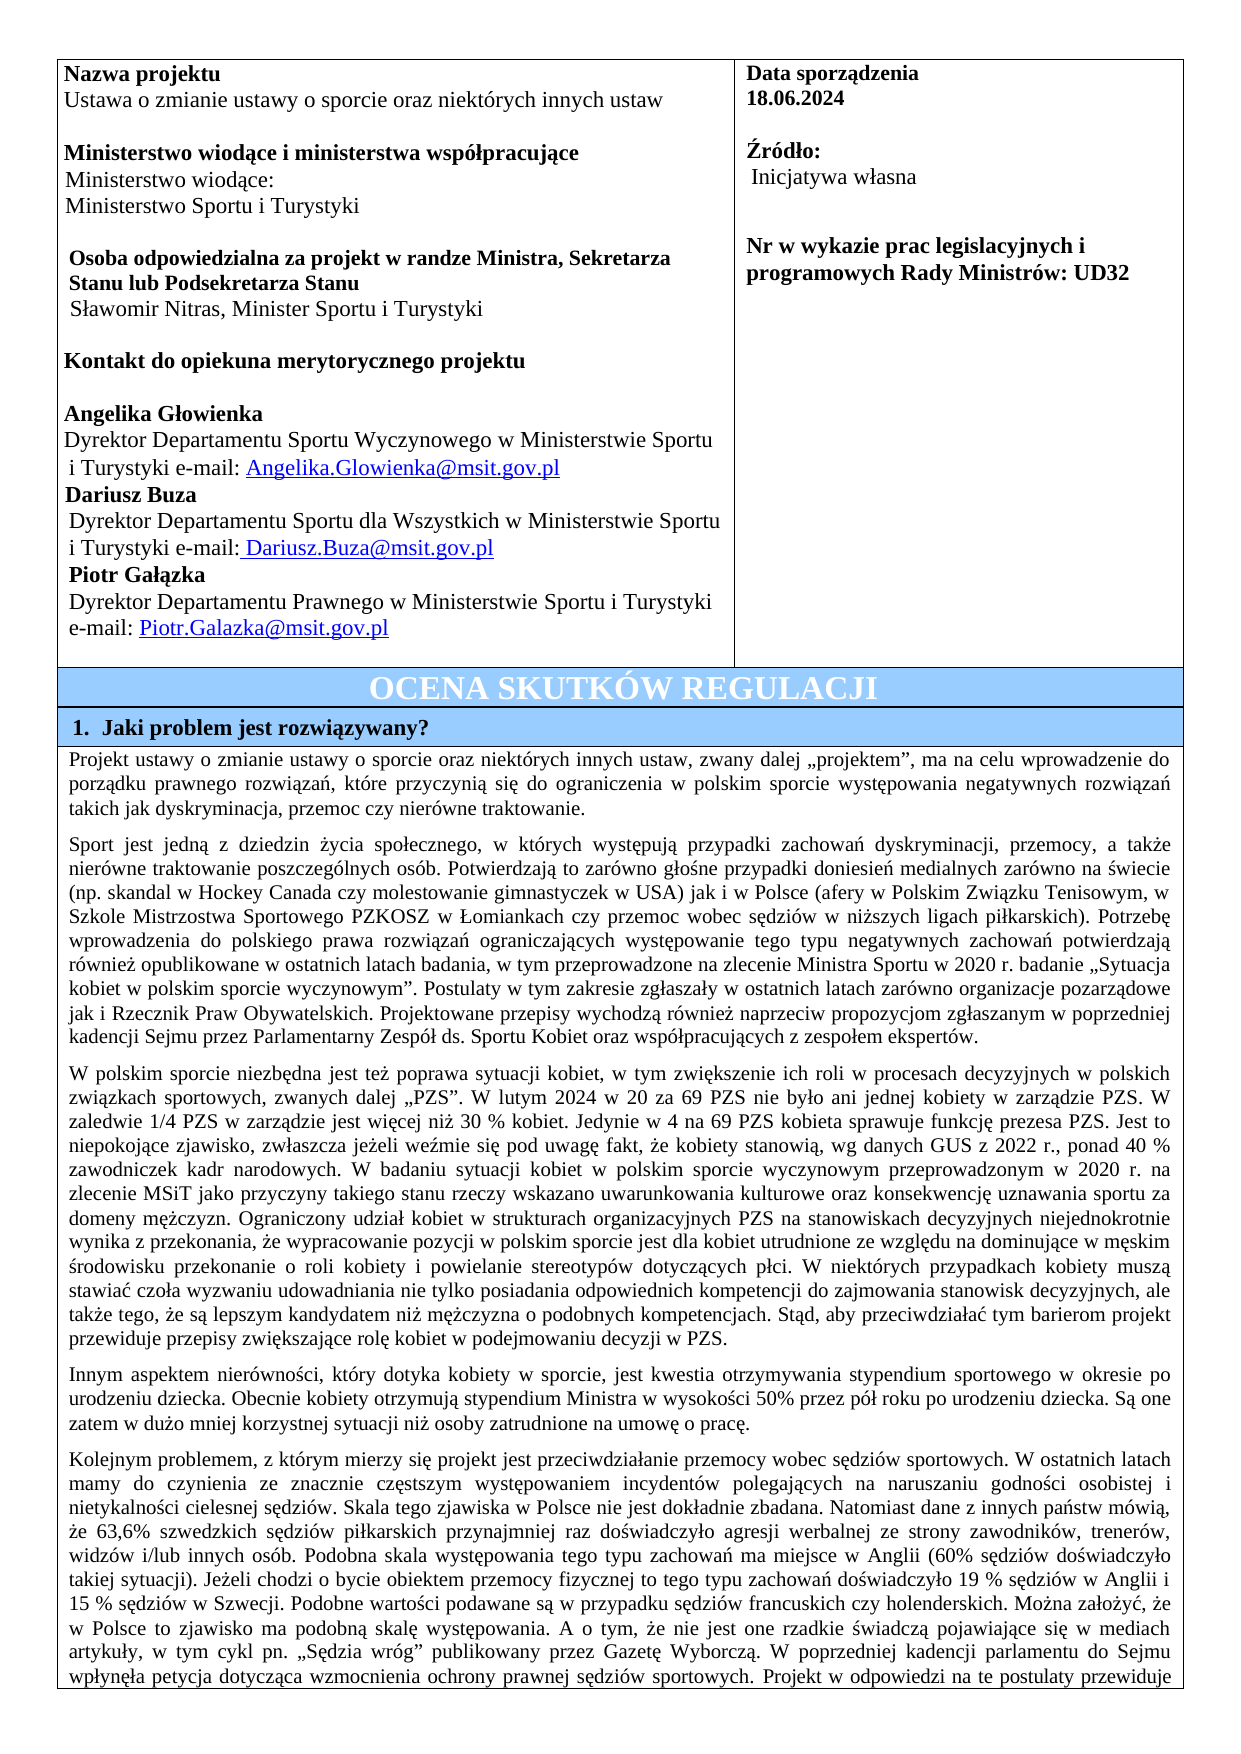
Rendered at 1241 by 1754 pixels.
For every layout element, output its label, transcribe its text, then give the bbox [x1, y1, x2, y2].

table_header Nazwa projektu Ustawa o zmianie ustawy o sporcie oraz niektórych innych ustaw Ministerstwo wiodące i ministerstwa współpracujące Ministerstwo wiodące: Ministerstwo Sportu i Turystyki Osoba odpowiedzialna za projekt w randze Ministra, Sekretarza Stanu lub Podsekretarza Stanu Sławomir Nitras, Minister Sportu i Turystyki Kontakt do opiekuna merytorycznego projektu Angelika Głowienka Dyrektor Departamentu Sportu Wyczynowego w Ministerstwie Sportu i Turystyki e-mail: Angelika.Glowienka@msit.gov.pl Dariusz Buza Dyrektor Departamentu Sportu dla Wszystkich w Ministerstwie Sportu i Turystyki e-mail: Dariusz.Buza@msit.gov.pl Piotr Gałązka Dyrektor Departamentu Prawnego w Ministerstwie Sportu i Turystyki e-mail: Piotr.Galazka@msit.gov.pl [58, 60, 734, 667]
table_cell Jaki problem jest rozwiązywany? [58, 708, 1183, 746]
table_header Data sporządzenia 18.06.2024 Źródło: Inicjatywa własna Nr w wykazie prac legislacyjnych i programowych Rady Ministrów: UD32 [735, 60, 1183, 667]
table_cell OCENA SKUTKÓW REGULACJI [58, 668, 1183, 706]
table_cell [58, 747, 1183, 1688]
